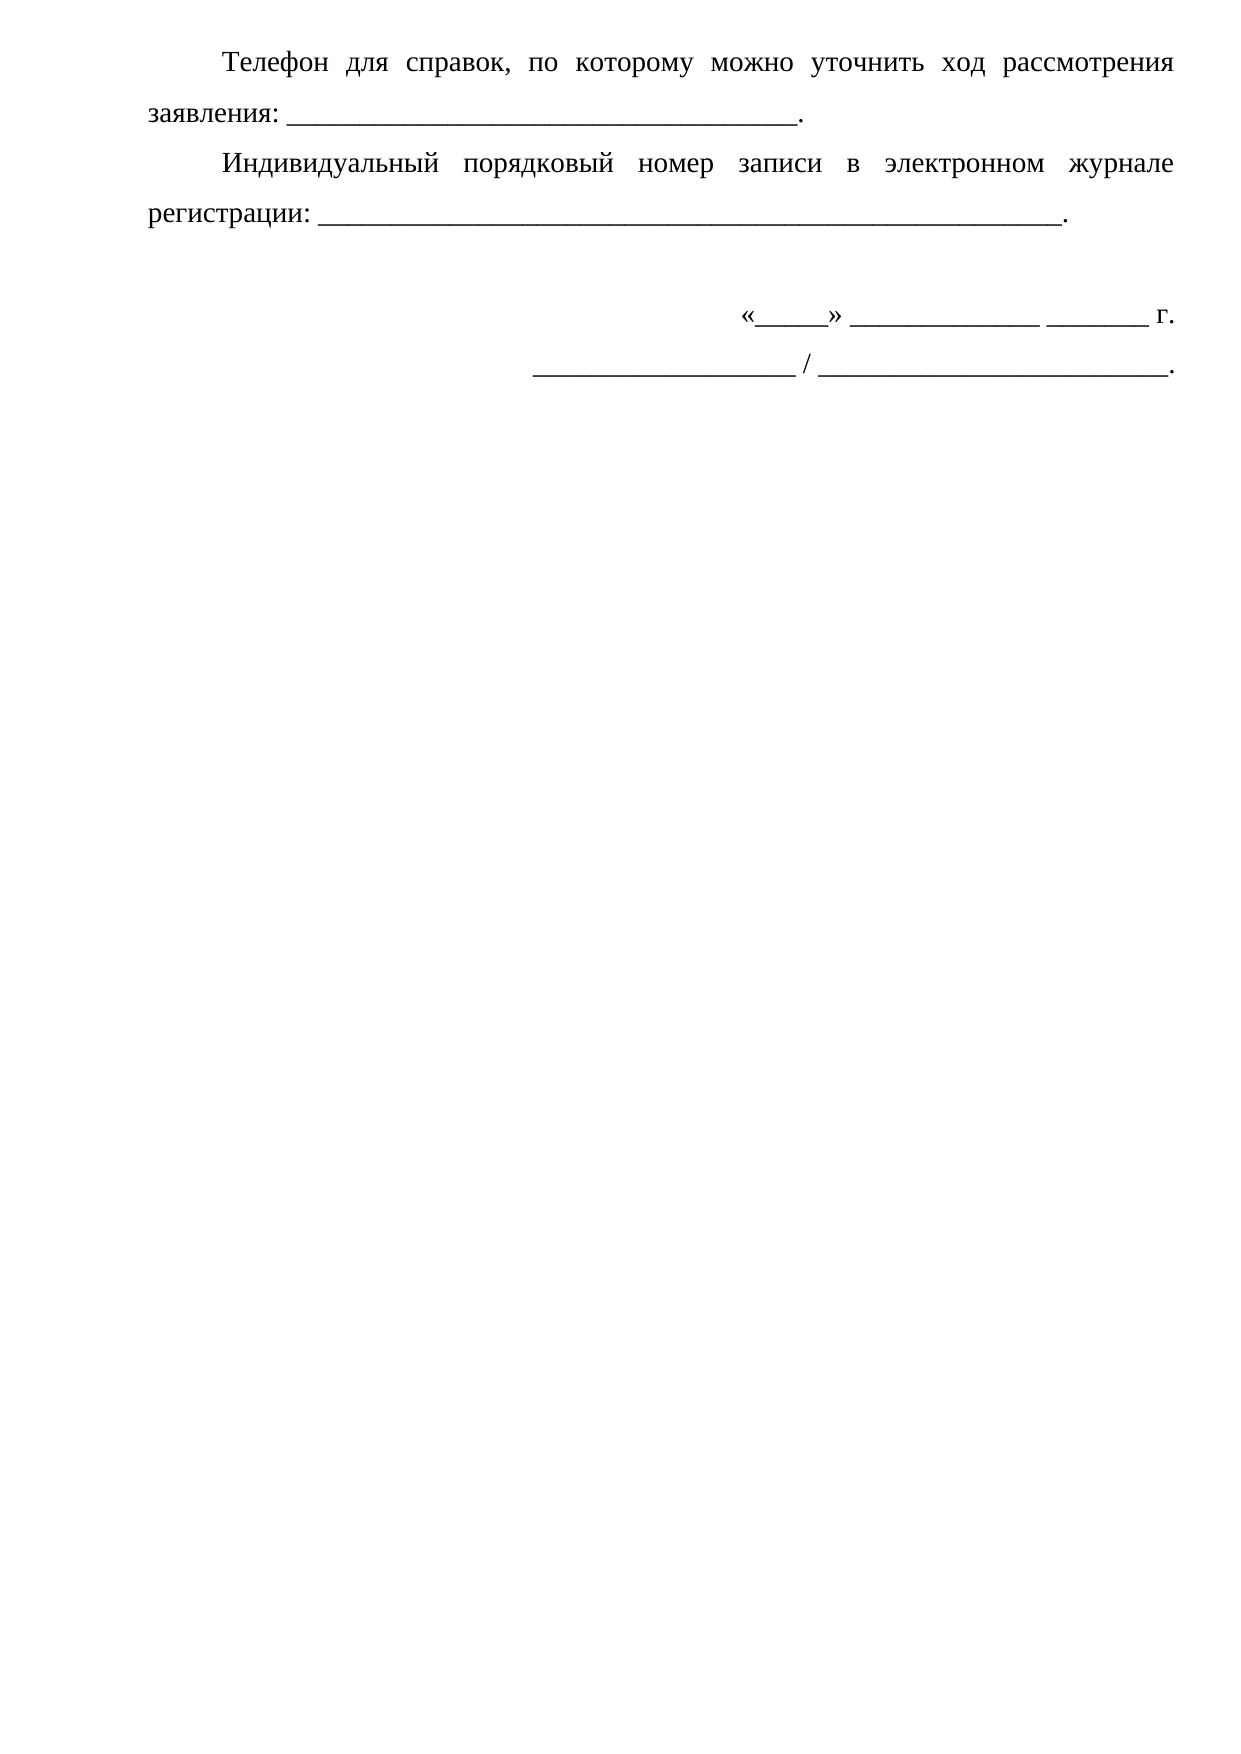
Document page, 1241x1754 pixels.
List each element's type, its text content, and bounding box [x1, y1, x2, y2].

text «_____» _____________ _______ г. [148, 296, 1175, 329]
text Индивидуальный порядковый номер записи в электронном журнале регистрации: ___________________________________________________. [148, 145, 1175, 229]
text __________________ / ________________________. [148, 346, 1175, 380]
text Телефон для справок, по которому можно уточнить ход рассмотрения заявления: ___________________________________. [148, 44, 1175, 128]
